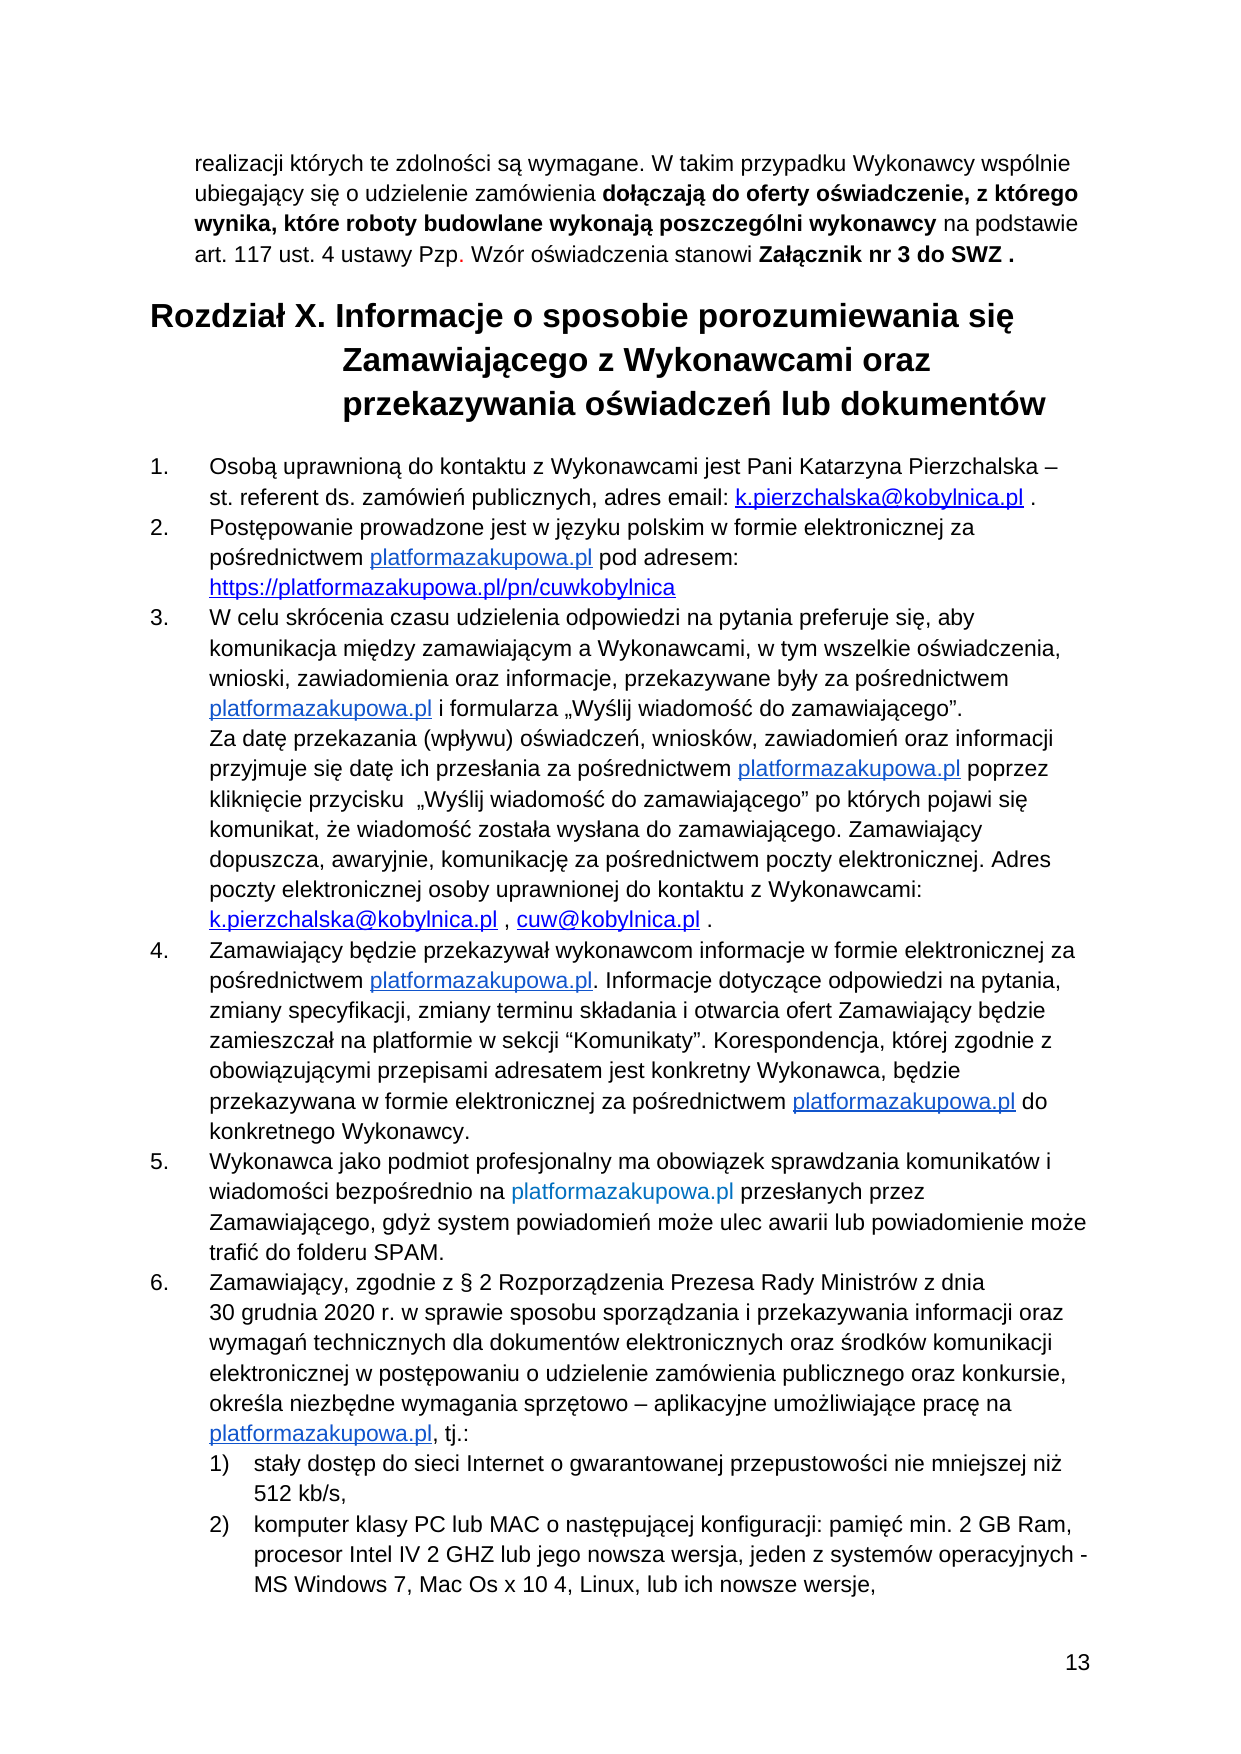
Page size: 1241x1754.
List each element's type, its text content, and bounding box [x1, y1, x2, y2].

list Postępowanie prowadzone jest w języku polskim w formie elektronicznej za pośrednictwem platformazakupowa.pl pod adresem: https://platformazakupowa.pl/pn/cuwkobylnica [150, 514, 1090, 601]
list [147, 150, 1090, 267]
list Zamawiający, zgodnie z § 2 Rozporządzenia Prezesa Rady Ministrów z dnia 30 grudnia 2020 r. w sprawie sposobu sporządzania i przekazywania informacji oraz wymagań technicznych dla dokumentów elektronicznych oraz środków komunikacji elektronicznej w postępowaniu o udzielenie zamówienia publicznego oraz konkursie, określa niezbędne wymagania sprzętowo – aplikacyjne umożliwiające pracę na platformazakupowa.pl, tj.: [150, 1269, 1090, 1446]
list Wykonawca jako podmiot profesjonalny ma obowiązek sprawdzania komunikatów i wiadomości bezpośrednio na platformazakupowa.pl przesłanych przez Zamawiającego, gdyż system powiadomień może ulec awarii lub powiadomienie może trafić do folderu SPAM. [150, 1148, 1090, 1265]
list W celu skrócenia czasu udzielenia odpowiedzi na pytania preferuje się, aby komunikacja między zamawiającym a Wykonawcami, w tym wszelkie oświadczenia, wnioski, zawiadomienia oraz informacje, przekazywane były za pośrednictwem platformazakupowa.pl i formularza „Wyślij wiadomość do zamawiającego”. [150, 604, 1090, 721]
text Za datę przekazania (wpływu) oświadczeń, wniosków, zawiadomień oraz informacji przyjmuje się datę ich przesłania za pośrednictwem platformazakupowa.pl poprzez kliknięcie przycisku „Wyślij wiadomość do zamawiającego” po których pojawi się komunikat, że wiadomość została wysłana do zamawiającego. Zamawiający dopuszcza, awaryjnie, komunikację za pośrednictwem poczty elektronicznej. Adres poczty elektronicznej osoby uprawnionej do kontaktu z Wykonawcami: k.pierzchalska@kobylnica.pl , cuw@kobylnica.pl . [209, 725, 1090, 933]
list komputer klasy PC lub MAC o następującej konfiguracji: pamięć min. 2 GB Ram, procesor Intel IV 2 GHZ lub jego nowsza wersja, jeden z systemów operacyjnych - MS Windows 7, Mac Os x 10 4, Linux, lub ich nowsze wersje, [209, 1511, 1090, 1597]
list Osobą uprawnioną do kontaktu z Wykonawcami jest Pani Katarzyna Pierzchalska – st. referent ds. zamówień publicznych, adres email: k.pierzchalska@kobylnica.pl . [150, 453, 1090, 510]
subtitle Rozdział X. Informacje o sposobie porozumiewania się Zamawiającego z Wykonawcami oraz przekazywania oświadczeń lub dokumentów [150, 296, 1090, 423]
list Zamawiający będzie przekazywał wykonawcom informacje w formie elektronicznej za pośrednictwem platformazakupowa.pl. Informacje dotyczące odpowiedzi na pytania, zmiany specyfikacji, zmiany terminu składania i otwarcia ofert Zamawiający będzie zamieszczał na platformie w sekcji “Komunikaty”. Korespondencja, której zgodnie z obowiązującymi przepisami adresatem jest konkretny Wykonawca, będzie przekazywana w formie elektronicznej za pośrednictwem platformazakupowa.pl do konkretnego Wykonawcy. [150, 937, 1090, 1144]
list stały dostęp do sieci Internet o gwarantowanej przepustowości nie mniejszej niż 512 kb/s, [209, 1450, 1090, 1507]
